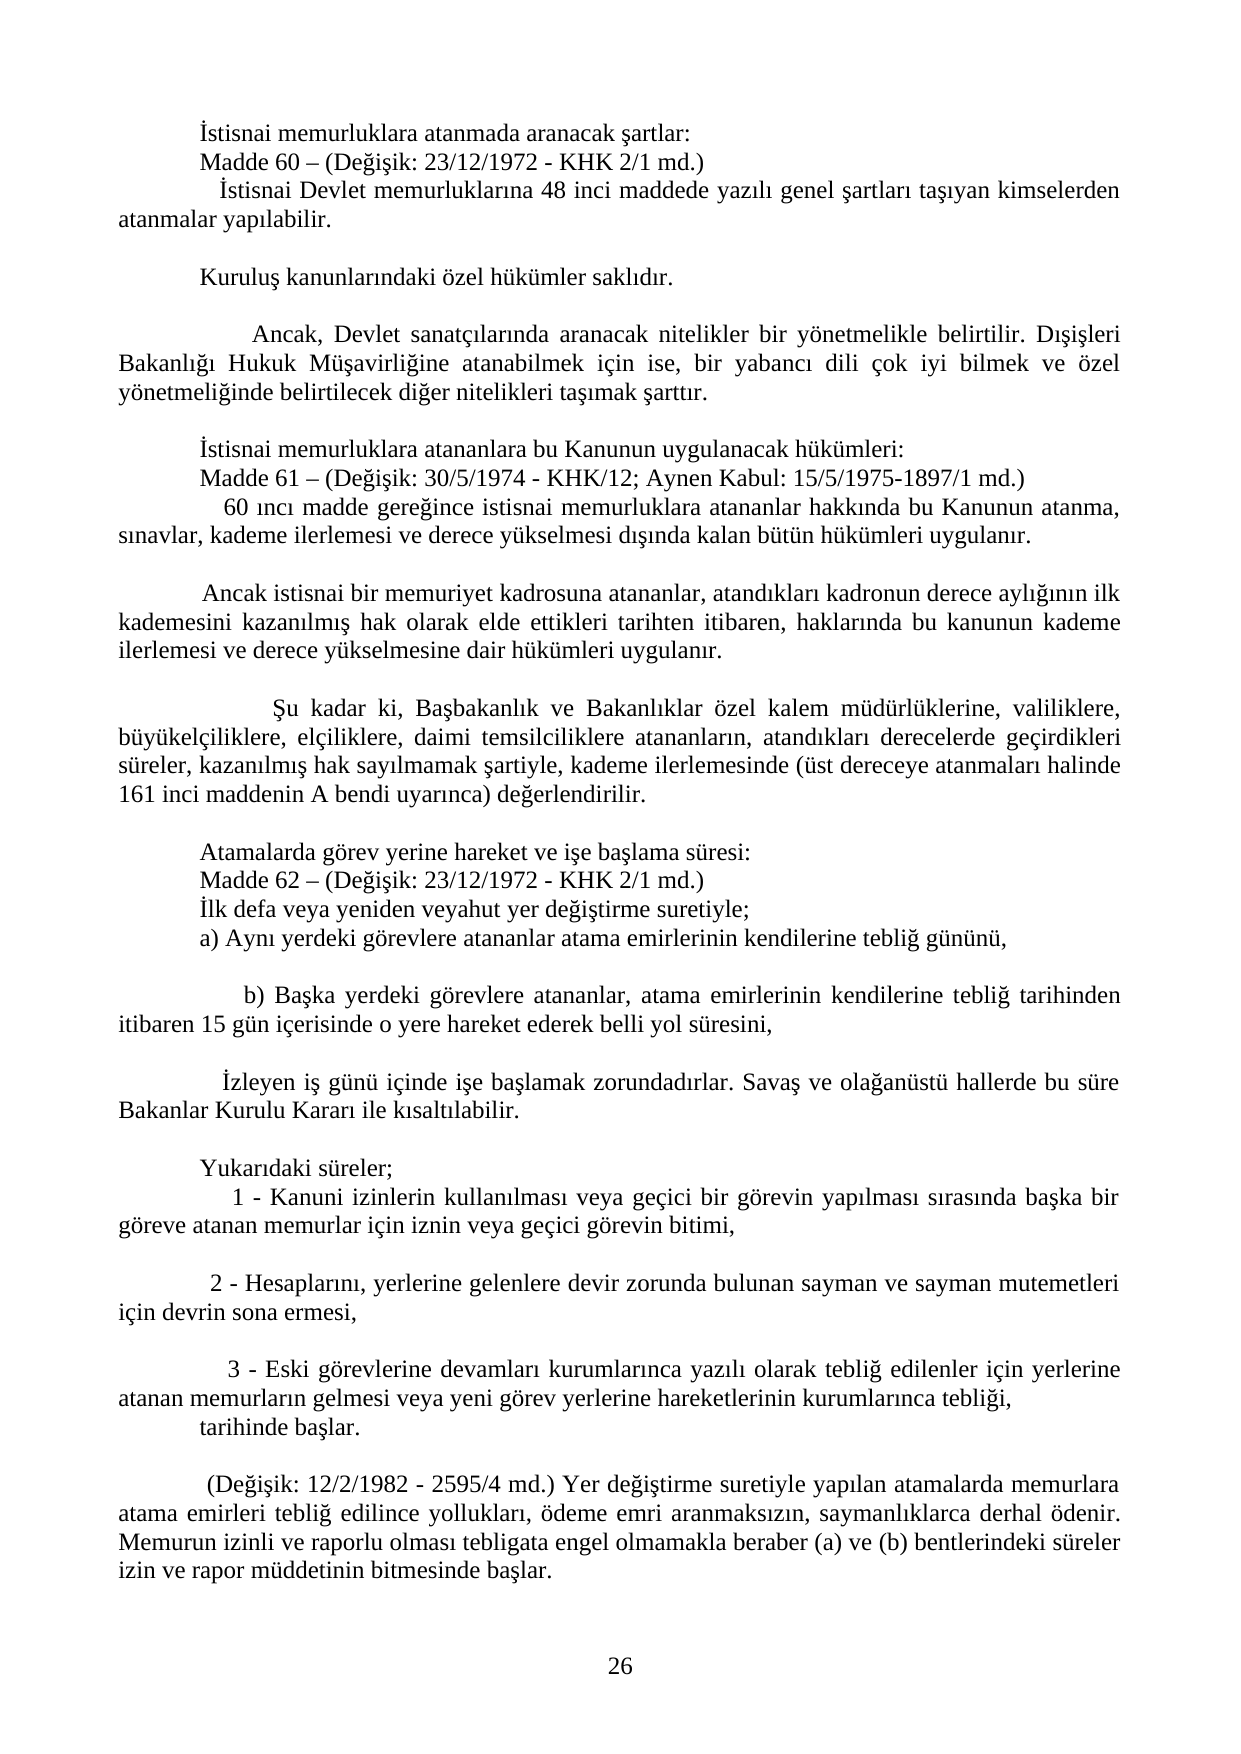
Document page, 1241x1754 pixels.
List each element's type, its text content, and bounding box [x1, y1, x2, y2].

text Atamalarda görev yerine hareket ve işe başlama süresi: [118, 837, 1122, 866]
text İzleyen iş günü içinde işe başlamak zorundadırlar. Savaş ve olağanüstü hallerde bu süre Bakanlar Kurulu Kararı ile kısaltılabilir. [118, 1067, 1122, 1124]
text Yukarıdaki süreler; [118, 1153, 1122, 1182]
text İstisnai memurluklara atananlara bu Kanunun uygulanacak hükümleri: [118, 434, 1122, 463]
text Ancak, Devlet sanatçılarında aranacak nitelikler bir yönetmelikle belirtilir. Dışişleri Bakanlığı Hukuk Müşavirliğine atanabilmek için ise, bir yabancı dili çok iyi bilmek ve özel yönetmeliğinde belirtilecek diğer nitelikleri taşımak şarttır. [118, 319, 1122, 406]
text İstisnai Devlet memurluklarına 48 inci maddede yazılı genel şartları taşıyan kimselerden atanmalar yapılabilir. [118, 176, 1122, 233]
text (Değişik: 12/2/1982 - 2595/4 md.) Yer değiştirme suretiyle yapılan atamalarda memurlara atama emirleri tebliğ edilince yollukları, ödeme emri aranmaksızın, saymanlıklarca derhal ödenir. Memurun izinli ve raporlu olması tebligata engel olmamakla beraber (a) ve (b) bentlerindeki süreler izin ve rapor müddetinin bitmesinde başlar. [118, 1469, 1122, 1584]
text b) Başka yerdeki görevlere atananlar, atama emirlerinin kendilerine tebliğ tarihinden itibaren 15 gün içerisinde o yere hareket ederek belli yol süresini, [118, 981, 1122, 1038]
text İstisnai memurluklara atanmada aranacak şartlar: [118, 118, 1122, 147]
text 60 ıncı madde gereğince istisnai memurluklara atananlar hakkında bu Kanunun atanma, sınavlar, kademe ilerlemesi ve derece yükselmesi dışında kalan bütün hükümleri uygulanır. [118, 492, 1122, 549]
text Kuruluş kanunlarındaki özel hükümler saklıdır. [118, 262, 1122, 291]
text Ancak istisnai bir memuriyet kadrosuna atananlar, atandıkları kadronun derece aylığının ilk kademesini kazanılmış hak olarak elde ettikleri tarihten itibaren, haklarında bu kanunun kademe ilerlemesi ve derece yükselmesine dair hükümleri uygulanır. [118, 578, 1122, 664]
text Madde 61 – (Değişik: 30/5/1974 - KHK/12; Aynen Kabul: 15/5/1975-1897/1 md.) [118, 463, 1122, 492]
text Şu kadar ki, Başbakanlık ve Bakanlıklar özel kalem müdürlüklerine, valiliklere, büyükelçiliklere, elçiliklere, daimi temsilciliklere atananların, atandıkları derecelerde geçirdikleri süreler, kazanılmış hak sayılmamak şartiyle, kademe ilerlemesinde (üst dereceye atanmaları halinde 161 inci maddenin A bendi uyarınca) değerlendirilir. [118, 693, 1122, 808]
text Madde 62 – (Değişik: 23/12/1972 - KHK 2/1 md.) [118, 866, 1122, 894]
text İlk defa veya yeniden veyahut yer değiştirme suretiyle; [118, 894, 1122, 923]
text a) Aynı yerdeki görevlere atananlar atama emirlerinin kendilerine tebliğ gününü, [118, 923, 1122, 952]
text tarihinde başlar. [118, 1412, 1122, 1441]
text 2 - Hesaplarını, yerlerine gelenlere devir zorunda bulunan sayman ve sayman mutemetleri için devrin sona ermesi, [118, 1268, 1122, 1326]
text 1 - Kanuni izinlerin kullanılması veya geçici bir görevin yapılması sırasında başka bir göreve atanan memurlar için iznin veya geçici görevin bitimi, [118, 1182, 1122, 1239]
text Madde 60 – (Değişik: 23/12/1972 - KHK 2/1 md.) [118, 147, 1122, 176]
text 3 - Eski görevlerine devamları kurumlarınca yazılı olarak tebliğ edilenler için yerlerine atanan memurların gelmesi veya yeni görev yerlerine hareketlerinin kurumlarınca tebliği, [118, 1354, 1122, 1412]
